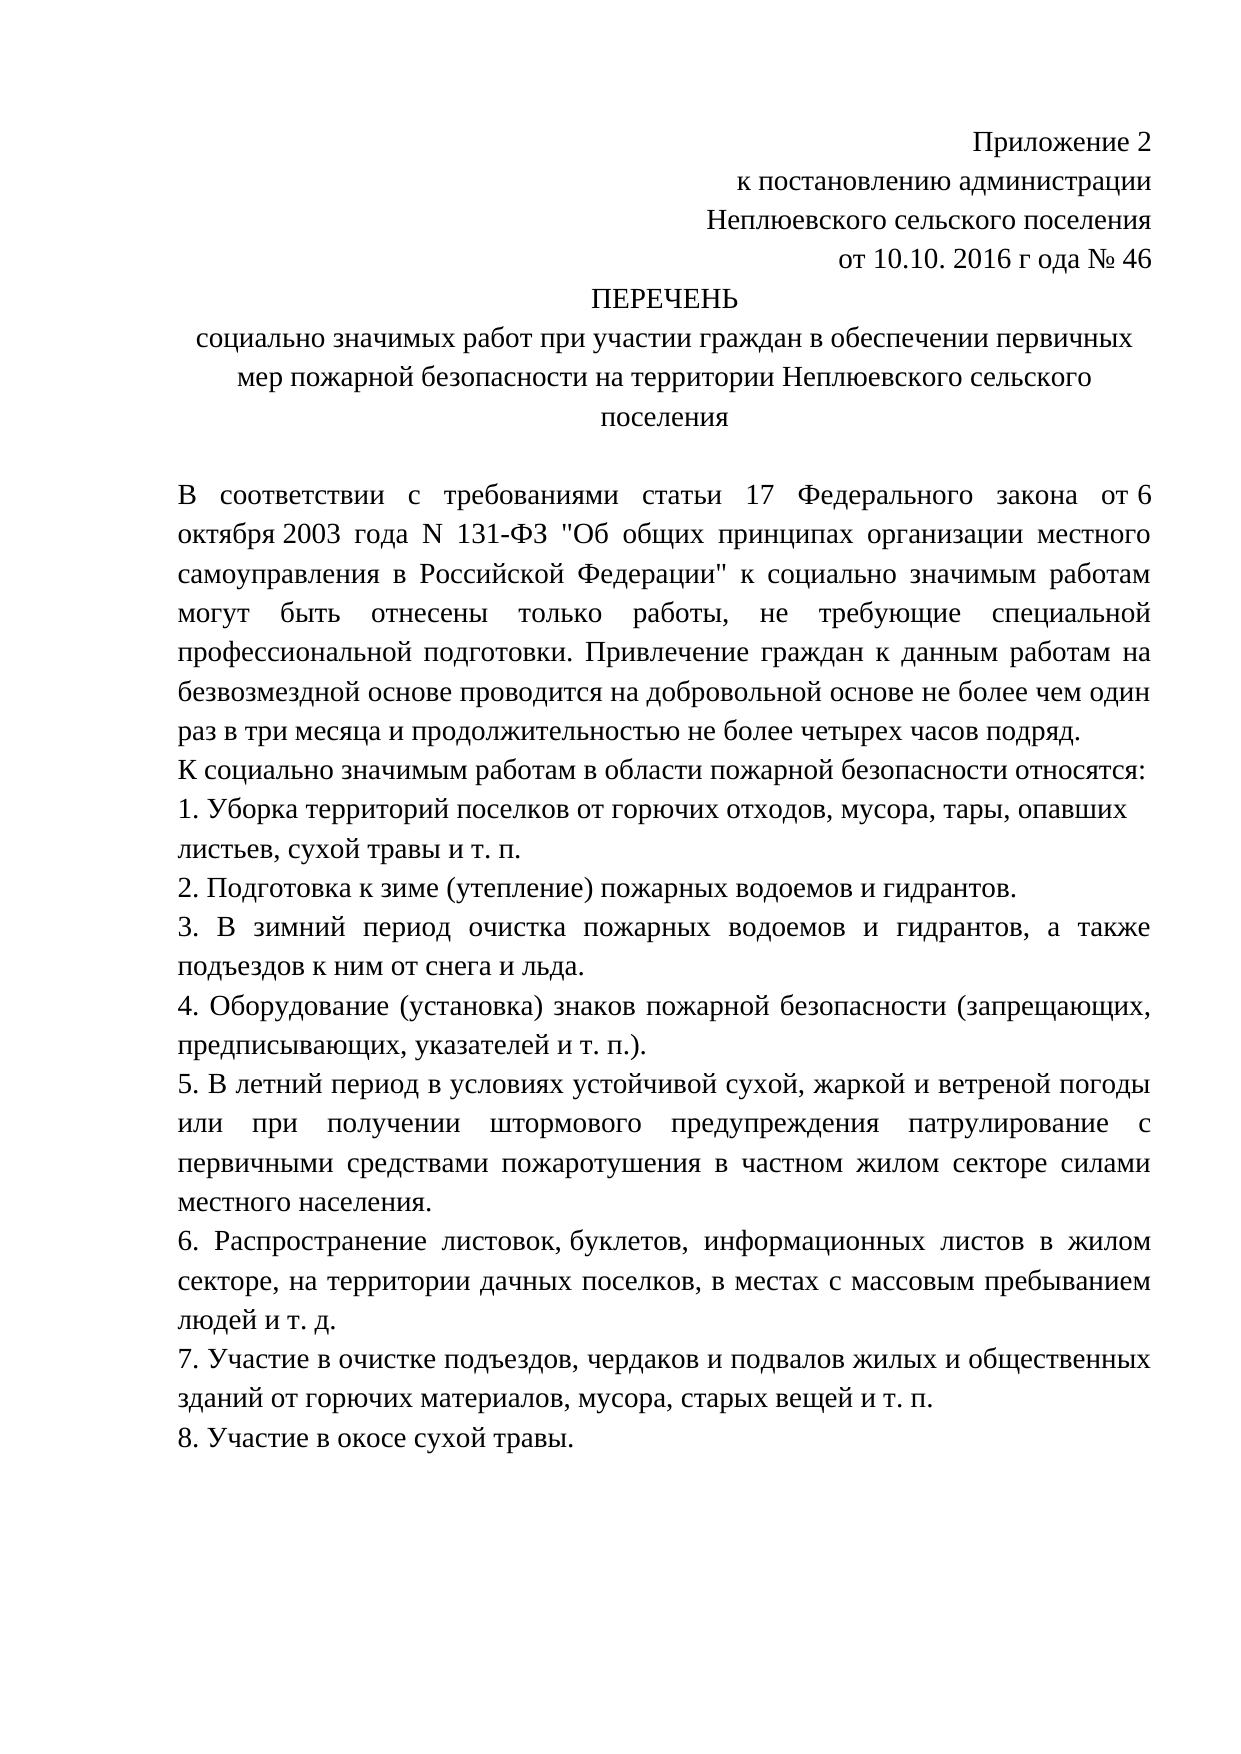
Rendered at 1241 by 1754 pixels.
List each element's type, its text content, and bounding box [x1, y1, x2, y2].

text ПЕРЕЧЕНЬ [177, 275, 1152, 314]
text 2. Подготовка к зиме (утепление) пожарных водоемов и гидрантов. [177, 864, 1152, 903]
text 1. Уборка территорий поселков от горючих отходов, мусора, тары, опавших листьев, сухой травы и т. п. [177, 786, 1152, 864]
text Неплюевского сельского поселения от 10.10. 2016 г ода № 46 [177, 197, 1152, 275]
text социально значимых работ при участии граждан в обеспечении первичных мер пожарной безопасности на территории Неплюевского сельского поселения [177, 314, 1152, 432]
text 6. Распространение листовок, буклетов, информационных листов в жилом секторе, на территории дачных поселков, в местах с массовым пребыванием людей и т. д. [177, 1218, 1152, 1336]
text 5. В летний период в условиях устойчивой сухой, жаркой и ветреной погоды или при получении штормового предупреждения патрулирование с первичными средствами пожаротушения в частном жилом секторе силами местного населения. [177, 1061, 1152, 1218]
text 4. Оборудование (установка) знаков пожарной безопасности (запрещающих, предписывающих, указателей и т. п.). [177, 982, 1152, 1061]
text к постановлению администрации [177, 157, 1152, 197]
text 8. Участие в окосе сухой травы. [177, 1414, 1152, 1453]
text 3. В зимний период очистка пожарных водоемов и гидрантов, а также подъездов к ним от снега и льда. [177, 903, 1152, 982]
text К социально значимым работам в области пожарной безопасности относятся: [177, 746, 1152, 786]
text В соответствии с требованиями статьи 17 Федерального закона от 6 октября 2003 года N 131-ФЗ "Об общих принципах организации местного самоуправления в Российской Федерации" к социально значимым работам могут быть отнесены только работы, не требующие специальной профессиональной подготовки. Привлечение граждан к данным работам на безвозмездной основе проводится на добровольной основе не более чем один раз в три месяца и продолжительностью не более четырех часов подряд. [177, 472, 1152, 746]
text Приложение 2 [177, 118, 1152, 157]
text 7. Участие в очистке подъездов, чердаков и подвалов жилых и общественных зданий от горючих материалов, мусора, старых вещей и т. п. [177, 1336, 1152, 1414]
